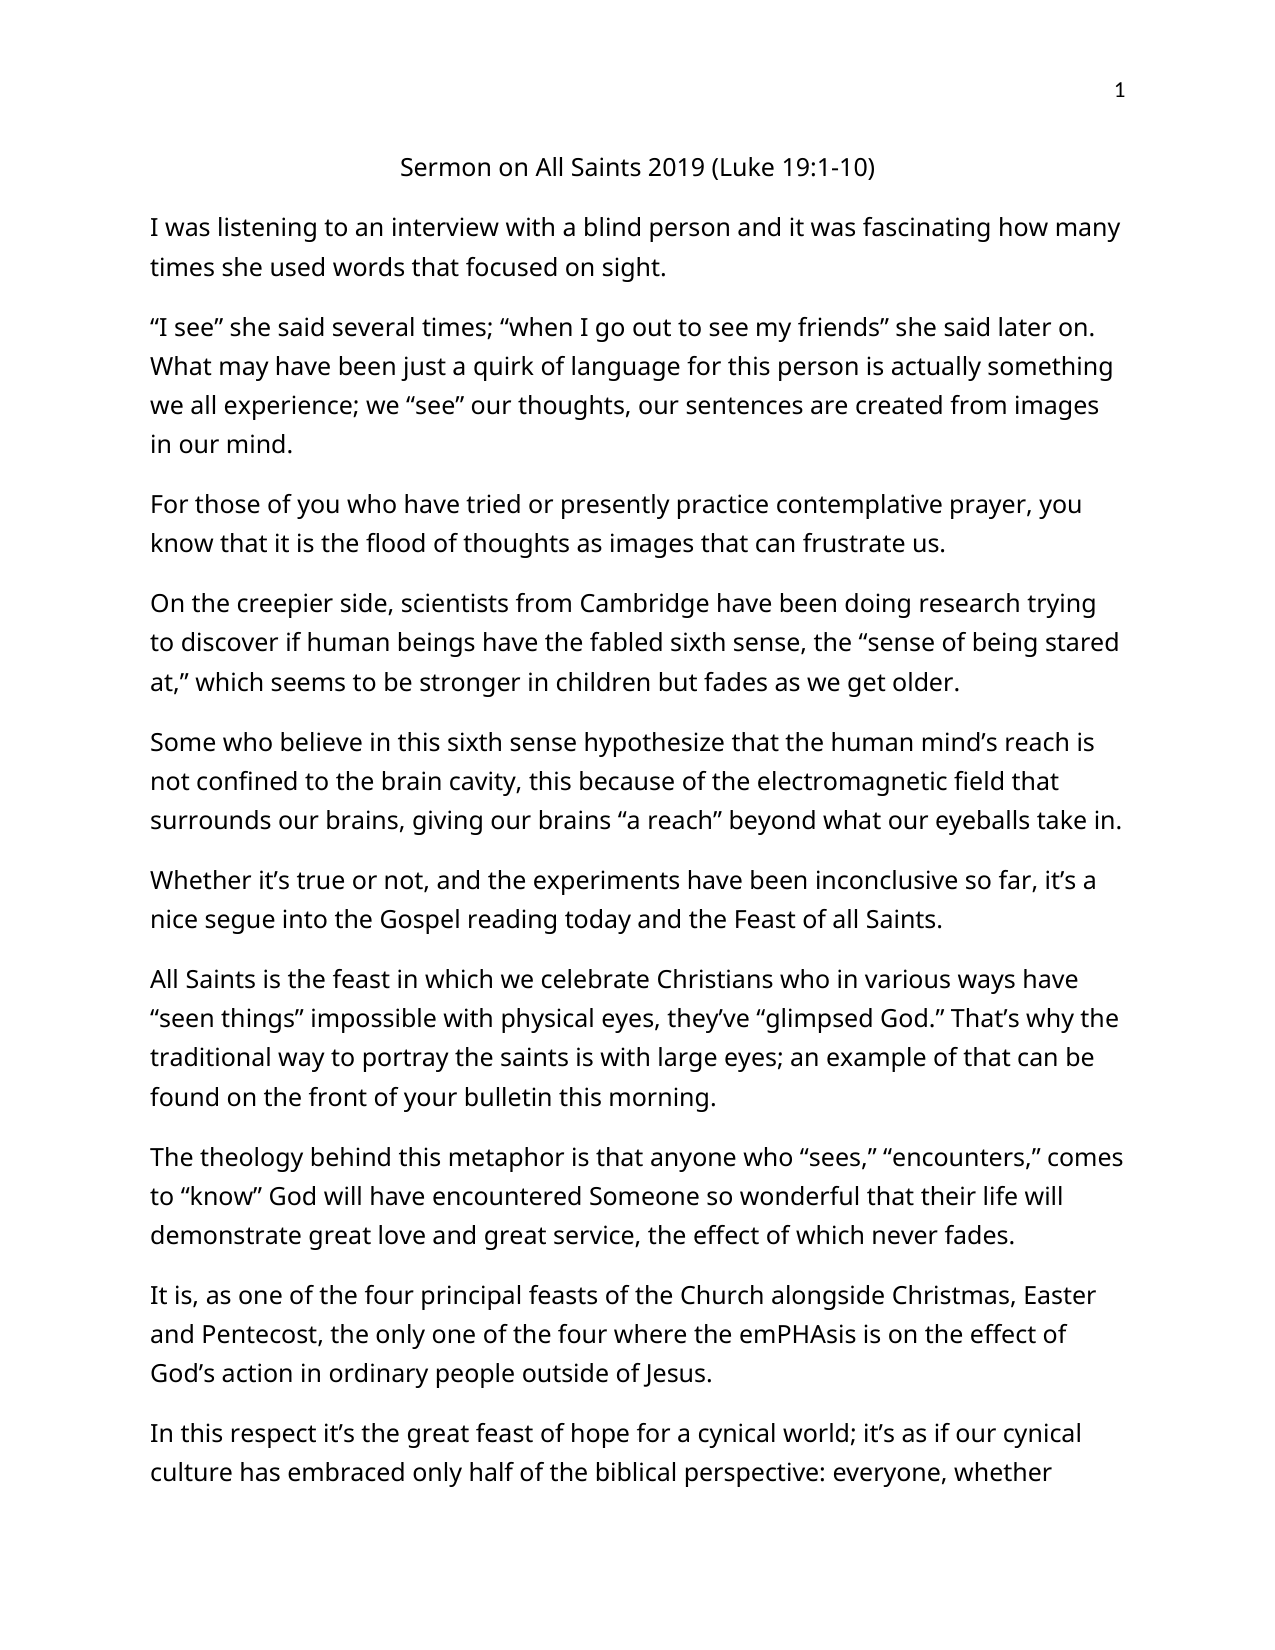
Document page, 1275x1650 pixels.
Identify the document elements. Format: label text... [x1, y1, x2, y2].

text All Saints is the feast in which we celebrate Christians who in various ways have “seen things” impossible with physical eyes, they’ve “glimpsed God.” That’s why the traditional way to portray the saints is with large eyes; an example of that can be found on the front of your bulletin this morning. [150, 962, 1125, 1113]
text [150, 1416, 1125, 1489]
text I was listening to an interview with a blind person and it was fascinating how many times she used words that focused on sight. [150, 210, 1125, 283]
text “I see” she said several times; “when I go out to see my friends” she said later on. What may have been just a quirk of language for this person is actually something we all experience; we “see” our thoughts, our sentences are created from images in our mind. [150, 309, 1125, 461]
text Some who believe in this sixth sense hypothesize that the human mind’s reach is not confined to the brain cavity, this because of the electromagnetic field that surrounds our brains, giving our brains “a reach” beyond what our eyeballs take in. [150, 724, 1125, 837]
text It is, as one of the four principal feasts of the Church alongside Christmas, Easter and Pentecost, the only one of the four where the emPHAsis is on the effect of God’s action in ordinary people outside of Jesus. [150, 1277, 1125, 1390]
text On the creepier side, scientists from Cambridge have been doing research trying to discover if human beings have the fabled sixth sense, the “sense of being stared at,” which seems to be stronger in children but fades as we get older. [150, 586, 1125, 698]
text The theology behind this metaphor is that anyone who “sees,” “encounters,” comes to “know” God will have encountered Someone so wonderful that their life will demonstrate great love and great service, the effect of which never fades. [150, 1139, 1125, 1252]
text Sermon on All Saints 2019 (Luke 19:1-10) [150, 150, 1125, 184]
text For those of you who have tried or presently practice contemplative prayer, you know that it is the flood of thoughts as images that can frustrate us. [150, 487, 1125, 560]
text Whether it’s true or not, and the experiments have been inconclusive so far, it’s a nice segue into the Gospel reading today and the Feast of all Saints. [150, 862, 1125, 936]
